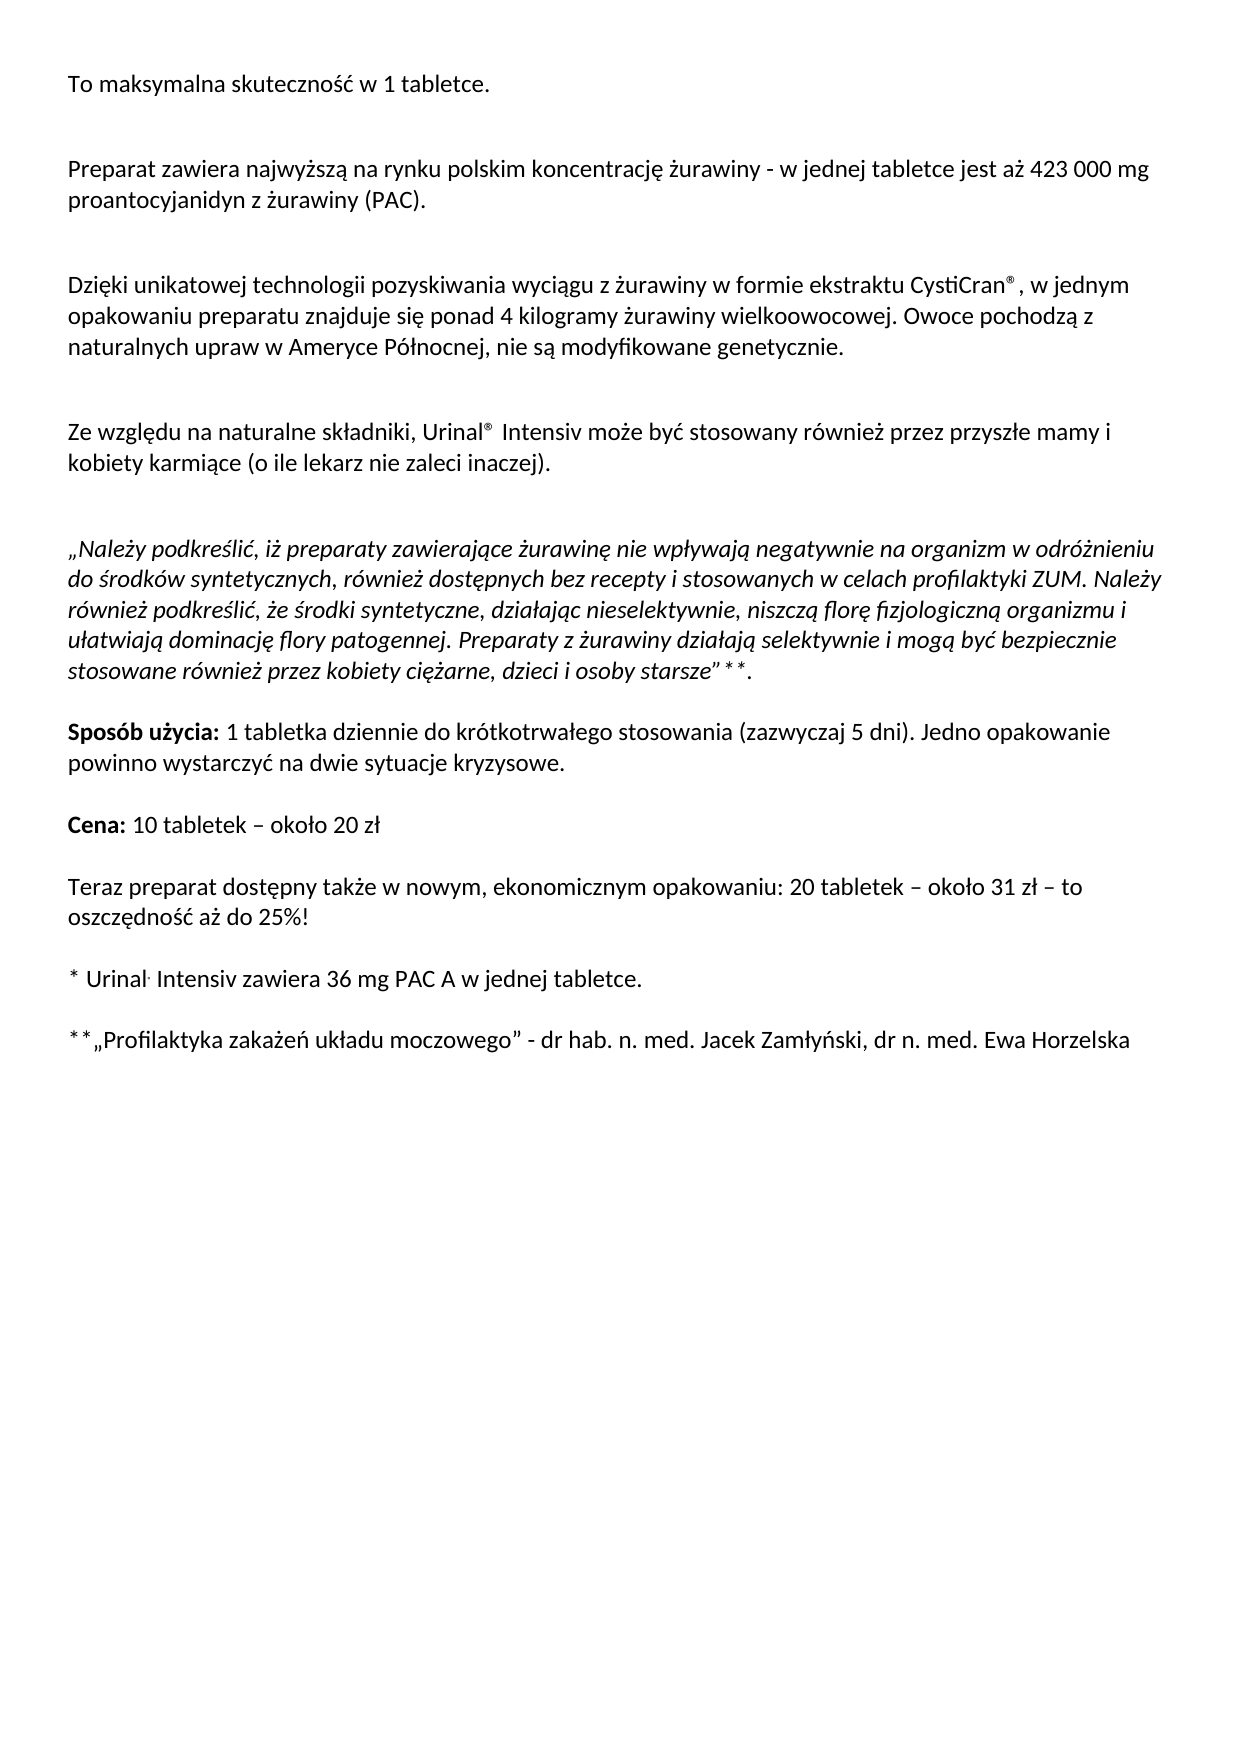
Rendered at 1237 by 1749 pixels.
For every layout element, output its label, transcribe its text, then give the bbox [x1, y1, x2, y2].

text * Urinal® Intensiv zawiera 36 mg PAC A w jednej tabletce. [68, 963, 1169, 993]
text „Należy podkreślić, iż preparaty zawierające żurawinę nie wpływają negatywnie na organizm w odróżnieniu do środków syntetycznych, również dostępnych bez recepty i stosowanych w celach profilaktyki ZUM. Należy również podkreślić, że środki syntetyczne, działając nieselektywnie, niszczą florę fizjologiczną organizmu i ułatwiają dominację flory patogennej. Preparaty z żurawiny działają selektywnie i mogą być bezpiecznie stosowane również przez kobiety ciężarne, dzieci i osoby starsze”**. [68, 533, 1169, 685]
text Ze względu na naturalne składniki, Urinal® Intensiv może być stosowany również przez przyszłe mamy i kobiety karmiące (o ile lekarz nie zaleci inaczej). [68, 416, 1169, 477]
text Preparat zawiera najwyższą na rynku polskim koncentrację żurawiny - w jednej tabletce jest aż 423 000 mg proantocyjanidyn z żurawiny (PAC). [68, 153, 1169, 214]
text Dzięki unikatowej technologii pozyskiwania wyciągu z żurawiny w formie ekstraktu CystiCran®, w jednym opakowaniu preparatu znajduje się ponad 4 kilogramy żurawiny wielkoowocowej. Owoce pochodzą z naturalnych upraw w Ameryce Północnej, nie są modyfikowane genetycznie. [68, 270, 1169, 361]
text **„Profilaktyka zakażeń układu moczowego” - dr hab. n. med. Jacek Zamłyński, dr n. med. Ewa Horzelska [68, 1025, 1169, 1055]
text Sposób użycia: 1 tabletka dziennie do krótkotrwałego stosowania (zazwyczaj 5 dni). Jedno opakowanie powinno wystarczyć na dwie sytuacje kryzysowe. [68, 717, 1169, 778]
text Teraz preparat dostępny także w nowym, ekonomicznym opakowaniu: 20 tabletek – około 31 zł – to oszczędność aż do 25%! [68, 871, 1169, 932]
text To maksymalna skuteczność w 1 tabletce. [68, 68, 1169, 98]
text Cena: 10 tabletek – około 20 zł [68, 809, 1169, 839]
